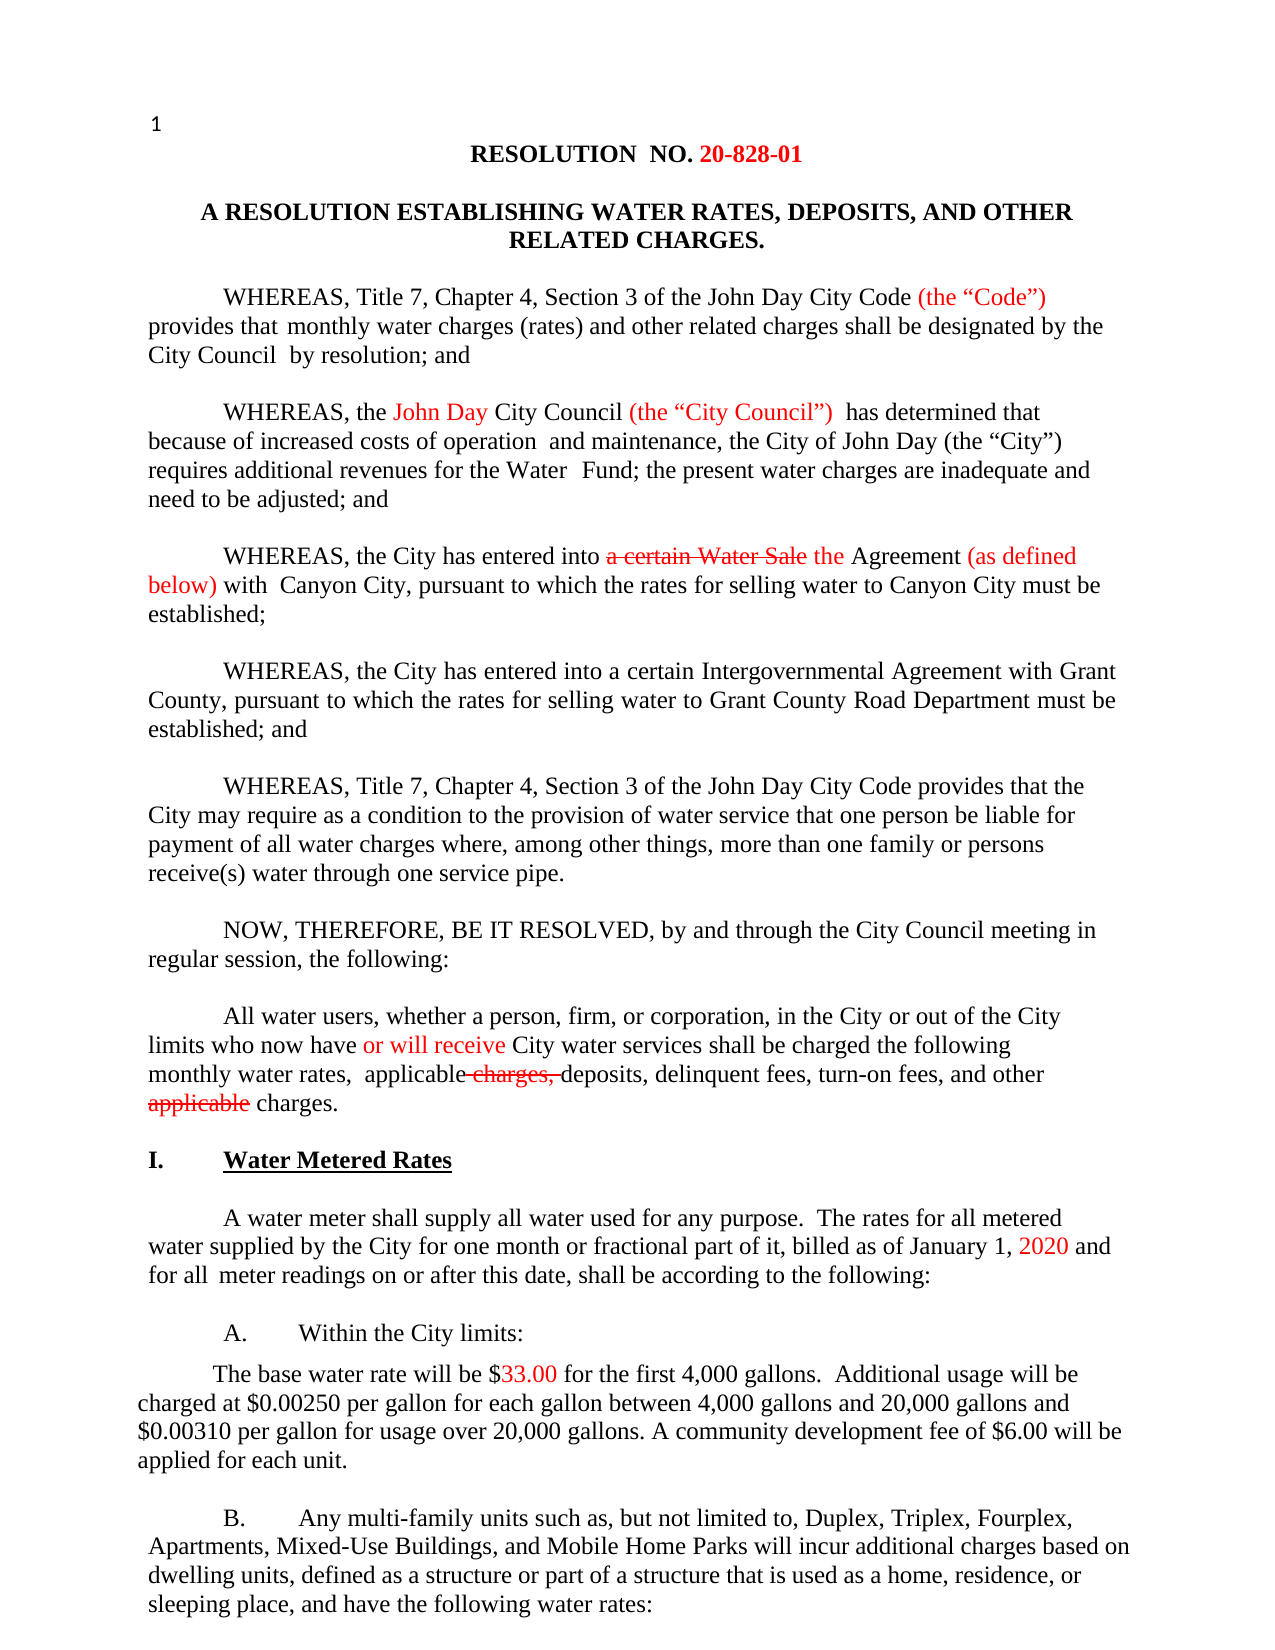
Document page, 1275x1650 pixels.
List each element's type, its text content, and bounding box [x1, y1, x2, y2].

list Within the City limits: [148, 1318, 1135, 1346]
text A water meter shall supply all water used for any purpose. The rates for all metered water supplied by the City for one month or fractional part of it, billed as of January 1, 2020 and for all meter readings on or after this date, shall be according to the following: [148, 1203, 1124, 1289]
text All water users, whether a person, firm, or corporation, in the City or out of the City limits who now have or will receive City water services shall be charged the following monthly water rates, applicable charges, deposits, delinquent fees, turn-on fees, and other applicable charges. [148, 1001, 1076, 1116]
text WHEREAS, the City has entered into a certain Intergovernmental Agreement with Grant County, pursuant to which the rates for selling water to Grant County Road Department must be established; and [148, 656, 1116, 743]
text WHEREAS, the City has entered into a certain Water Sale the Agreement (as defined below) with Canyon City, pursuant to which the rates for selling water to Canyon City must be established; [148, 541, 1122, 628]
subtitle Water Metered Rates [148, 1146, 1135, 1174]
text WHEREAS, Title 7, Chapter 4, Section 3 of the John Day City Code (the “Code”) provides that monthly water charges (rates) and other related charges shall be designated by the City Council by resolution; and [148, 282, 1122, 369]
subtitle RESOLUTION NO. 20-828-01 [137, 139, 1135, 168]
text NOW, THEREFORE, BE IT RESOLVED, by and through the City Council meeting in regular session, the following: [148, 915, 1122, 973]
text WHEREAS, Title 7, Chapter 4, Section 3 of the John Day City Code provides that the City may require as a condition to the provision of water service that one person be liable for payment of all water charges where, among other things, more than one family or persons receive(s) water through one service pipe. [148, 771, 1122, 886]
text The base water rate will be $33.00 for the first 4,000 gallons. Additional usage will be charged at $0.00250 per gallon for each gallon between 4,000 gallons and 20,000 gallons and $0.00310 per gallon for usage over 20,000 gallons. A community development fee of $6.00 will be applied for each unit. [137, 1359, 1122, 1474]
text WHEREAS, the John Day City Council (the “City Council”) has determined that because of increased costs of operation and maintenance, the City of John Day (the “City”) requires additional revenues for the Water Fund; the present water charges are inadequate and need to be adjusted; and [148, 397, 1122, 512]
text A RESOLUTION ESTABLISHING WATER RATES, DEPOSITS, AND OTHER RELATED CHARGES. [197, 197, 1076, 254]
list Any multi-family units such as, but not limited to, Duplex, Triplex, Fourplex, Apartments, Mixed-Use Buildings, and Mobile Home Parks will incur additional charges based on dwelling units, defined as a structure or part of a structure that is used as a home, residence, or sleeping place, and have the following water rates: [148, 1503, 1135, 1618]
